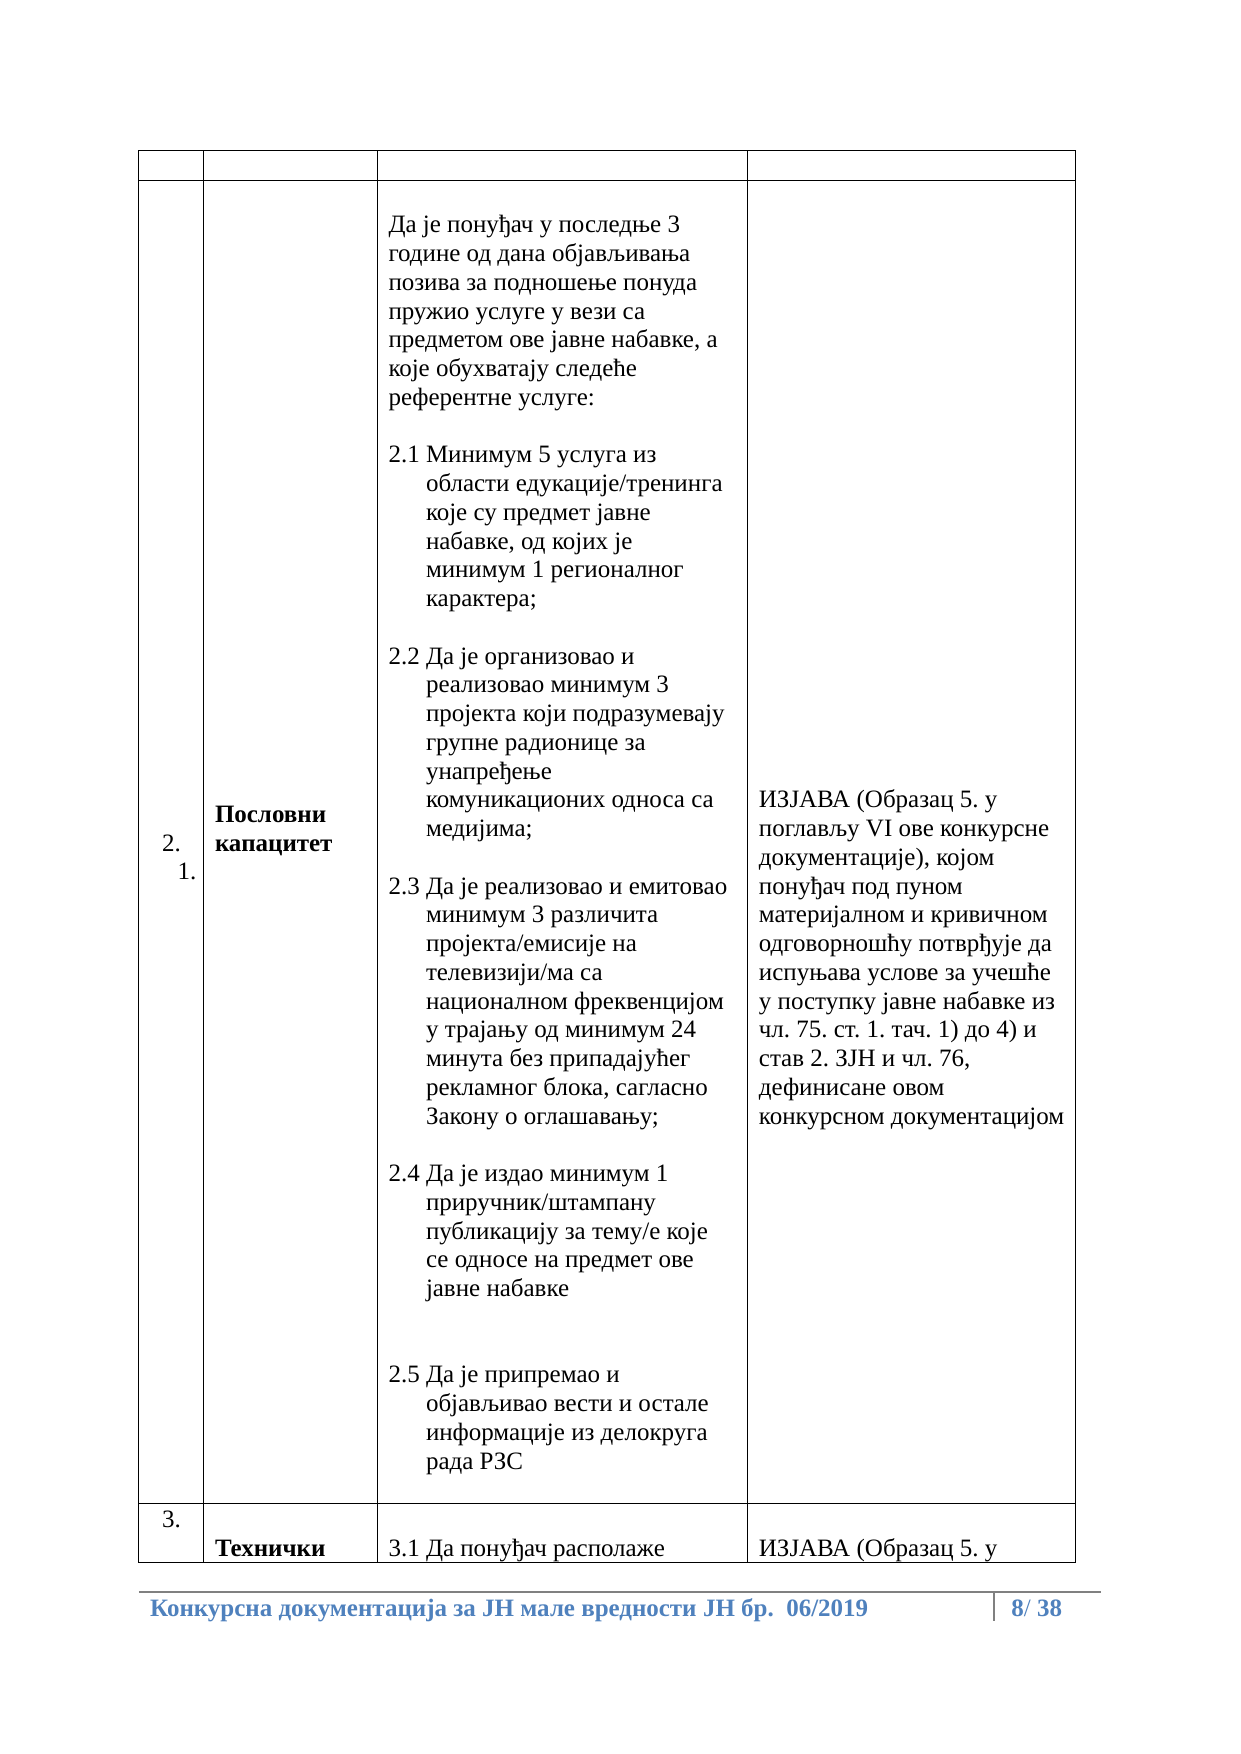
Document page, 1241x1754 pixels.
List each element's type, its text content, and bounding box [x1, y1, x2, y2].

table_cell Технички капацитет [204, 1504, 377, 1562]
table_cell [378, 151, 747, 180]
table_cell 2. [139, 181, 203, 1503]
table_cell 3. [139, 1504, 203, 1562]
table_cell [748, 1504, 1075, 1562]
table_cell 1. [139, 151, 203, 180]
table_cell Да је понуђач у последње 3 године од дана објављивања позива за подношење понуда пружио услуге у вези са предметом ове јавне набавке, а које обухватају следеће референтне услуге: Минимум 5 услуга из области едукације/тренинга које су предмет јавне набавке, од којих је минимум 1 регионалног карактера; Да је организовао и реализовао минимум 3 пројекта који подразумевају групне радионице за унапређење комуникационих односа са медијима; Да је реализовао и емитовао минимум 3 различита пројекта/емисије на телевизији/ма са националном фреквенцијом у трајању од минимум 24 минута без припадајућег рекламног блока, сагласно Закону о оглашавању; Да је издао минимум 1 приручник/штампану публикацију за тему/е које се односе на предмет ове јавне набавке Да је припремао и објављивао вести и остале информације из делокруга рада РЗС [378, 181, 747, 1503]
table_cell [204, 151, 377, 180]
table_cell Пословни капацитет [204, 181, 377, 1503]
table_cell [748, 151, 1075, 180]
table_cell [378, 1504, 747, 1562]
